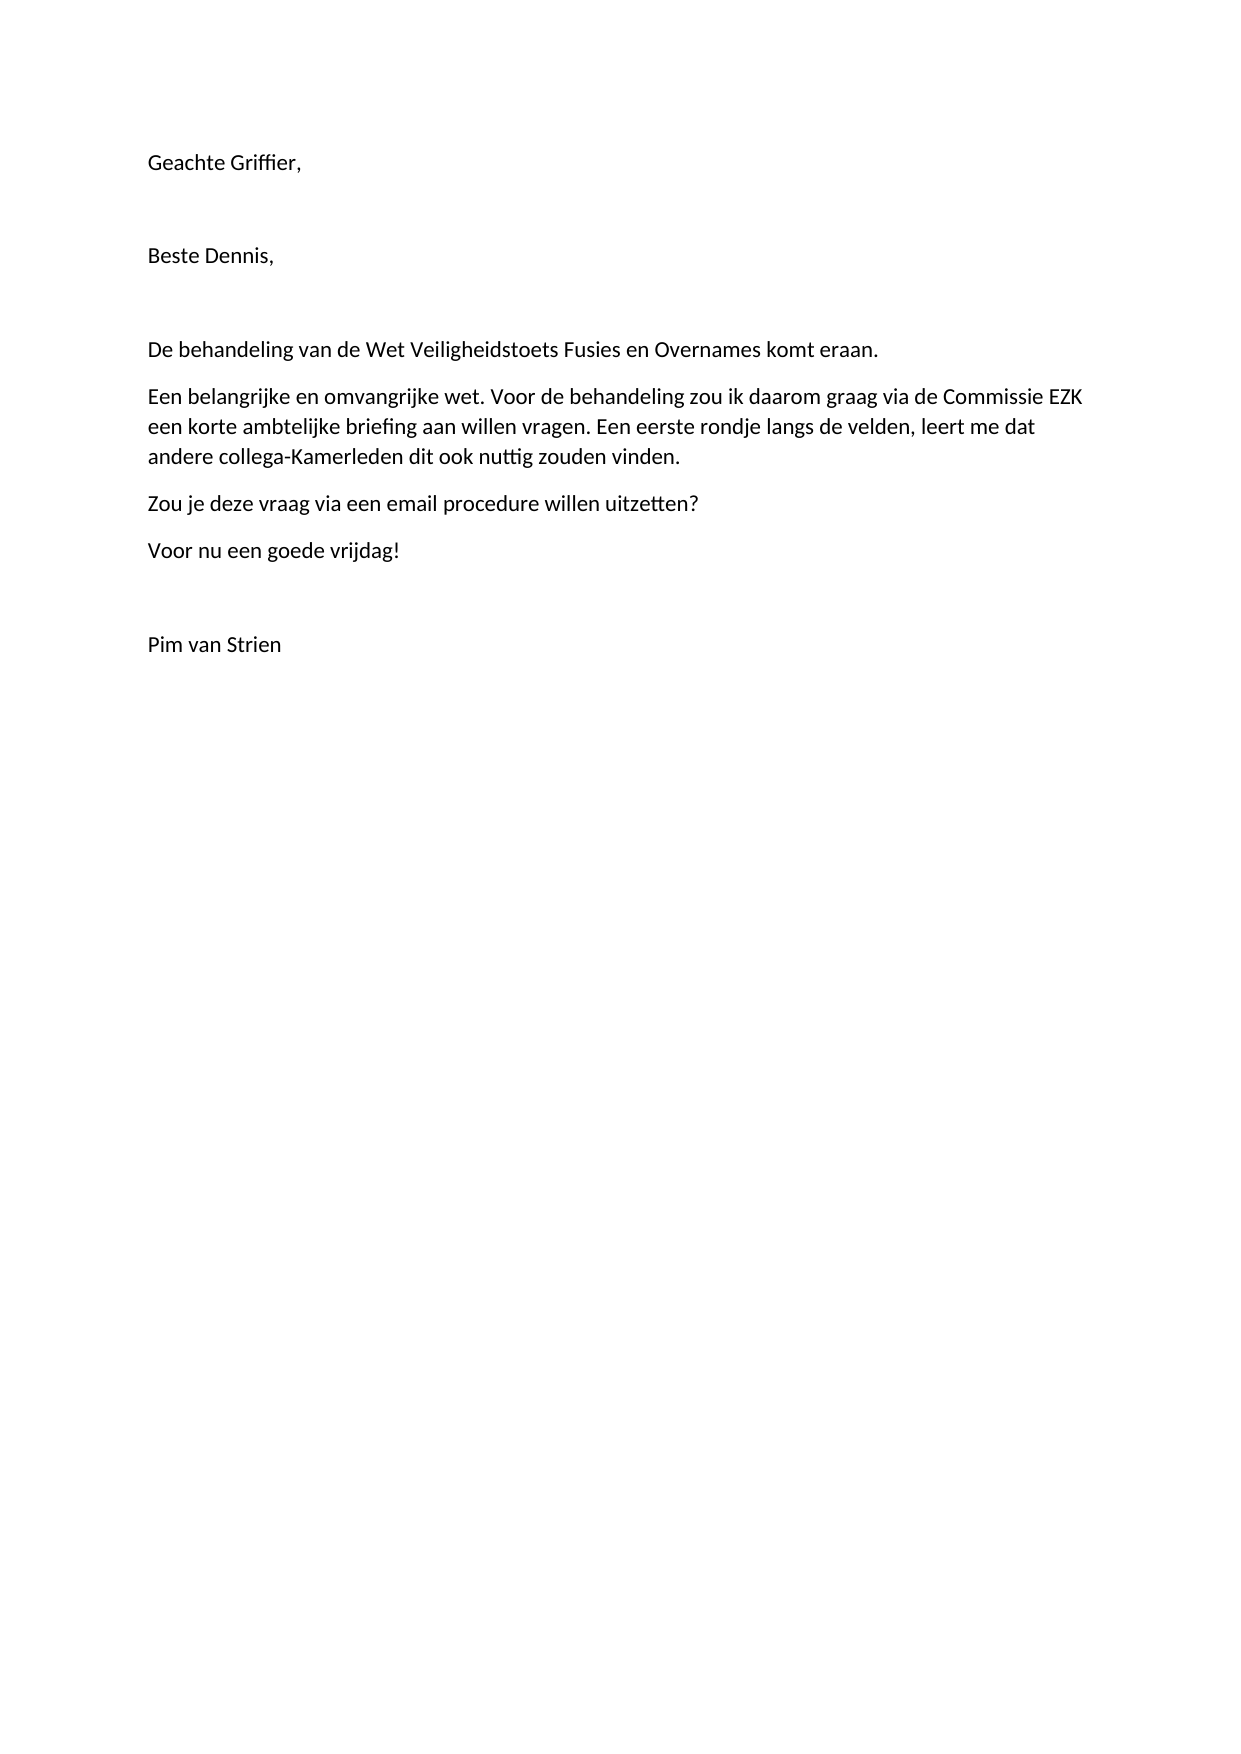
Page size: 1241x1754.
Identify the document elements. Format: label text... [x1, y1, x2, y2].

text Geachte Griffier, [148, 148, 1093, 176]
text De behandeling van de Wet Veiligheidstoets Fusies en Overnames komt eraan. [148, 335, 1093, 363]
text Voor nu een goede vrijdag! [148, 536, 1093, 564]
text Zou je deze vraag via een email procedure willen uitzetten? [148, 489, 1093, 517]
text Pim van Strien [148, 630, 1093, 658]
text Beste Dennis, [148, 241, 1093, 269]
text Een belangrijke en omvangrijke wet. Voor de behandeling zou ik daarom graag via de Commissie EZK een korte ambtelijke briefing aan willen vragen. Een eerste rondje langs de velden, leert me dat andere collega-Kamerleden dit ook nuttig zouden vinden. [148, 382, 1093, 470]
